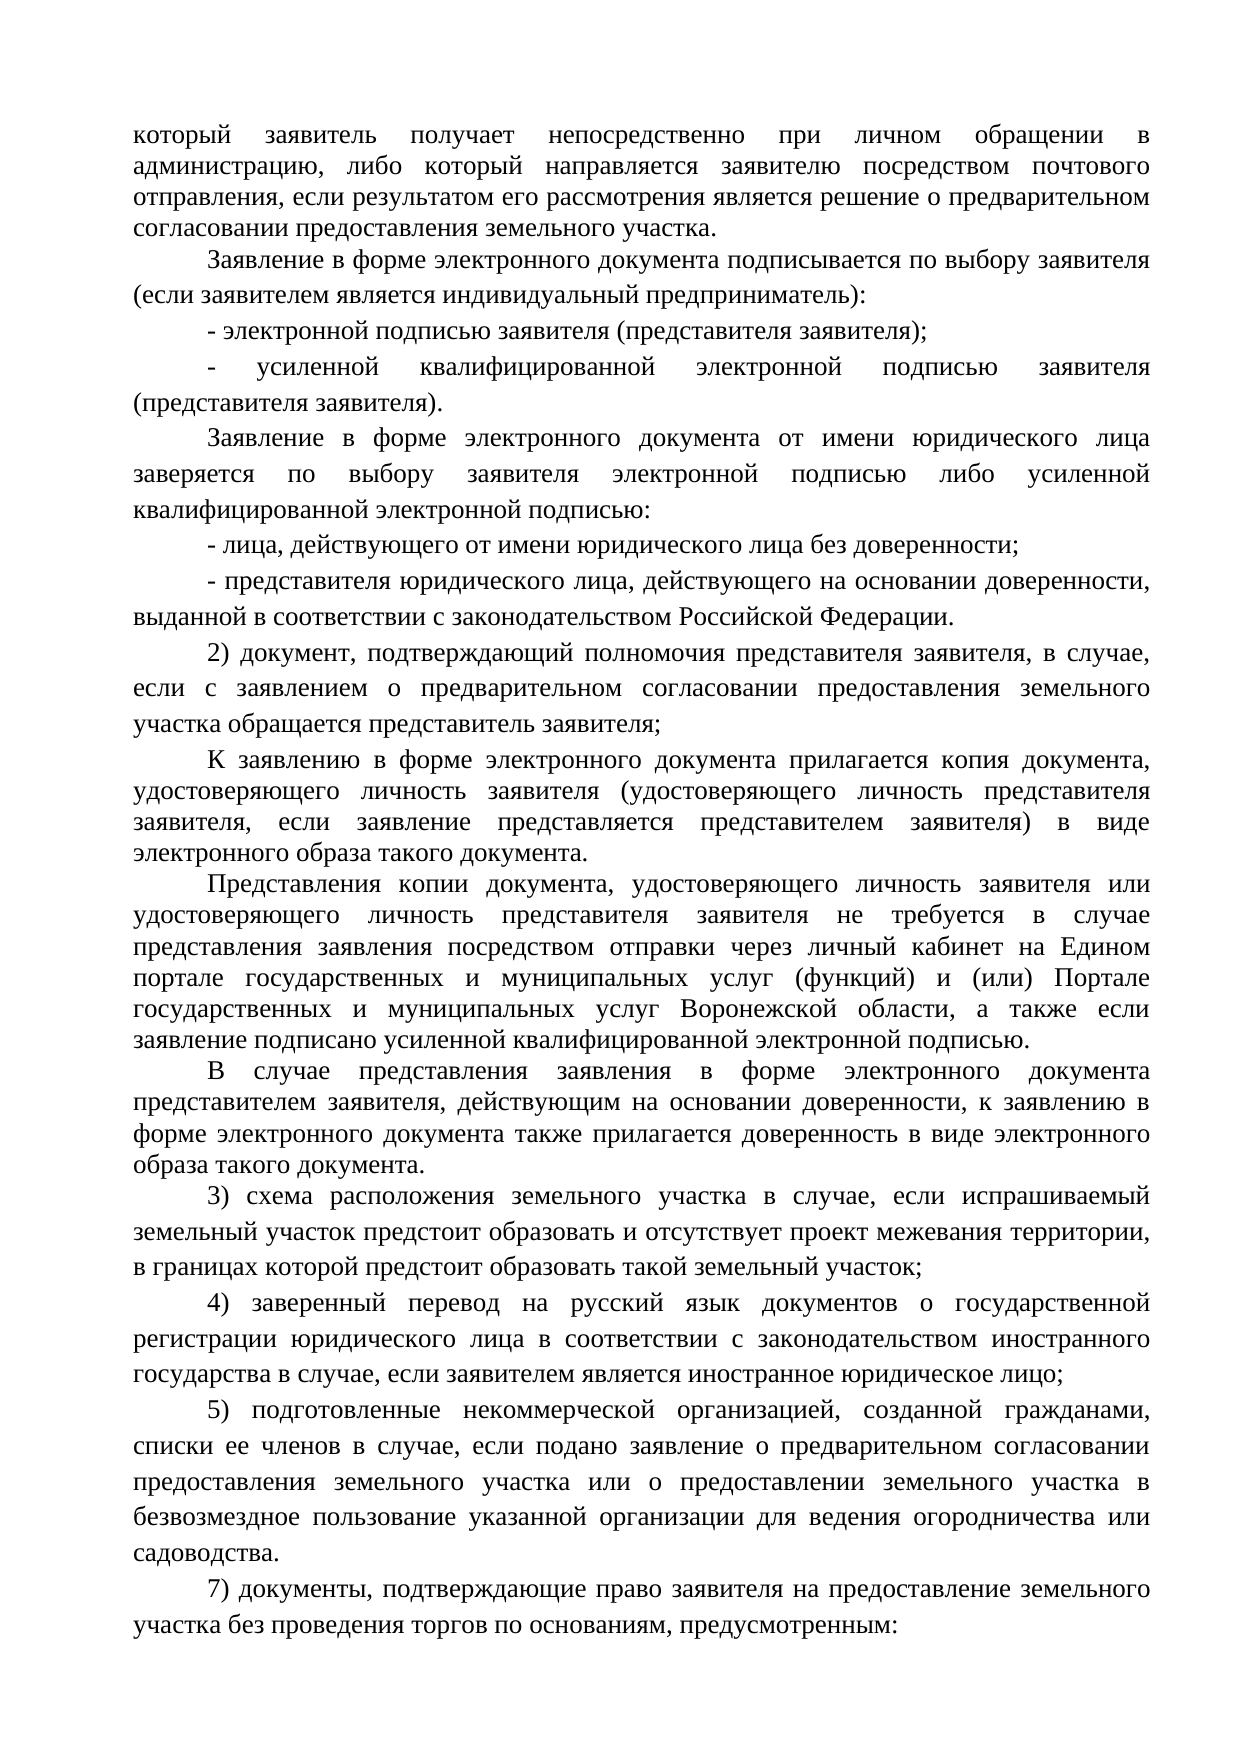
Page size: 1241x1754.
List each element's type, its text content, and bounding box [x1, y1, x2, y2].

text 2) документ, подтверждающий полномочия представителя заявителя, в случае, если с заявлением о предварительном согласовании предоставления земельного участка обращается представитель заявителя; [133, 636, 1152, 738]
text Заявление в форме электронного документа подписывается по выбору заявителя (если заявителем является индивидуальный предприниматель): [133, 243, 1152, 309]
text - усиленной квалифицированной электронной подписью заявителя (представителя заявителя). [133, 350, 1152, 417]
text 7) документы, подтверждающие право заявителя на предоставление земельного участка без проведения торгов по основаниям, предусмотренным: [133, 1572, 1152, 1639]
text - представителя юридического лица, действующего на основании доверенности, выданной в соответствии с законодательством Российской Федерации. [133, 564, 1152, 631]
text 4) заверенный перевод на русский язык документов о государственной регистрации юридического лица в соответствии с законодательством иностранного государства в случае, если заявителем является иностранное юридическое лицо; [133, 1286, 1152, 1389]
text В случае представления заявления в форме электронного документа представителем заявителя, действующим на основании доверенности, к заявлению в форме электронного документа также прилагается доверенность в виде электронного образа такого документа. [133, 1054, 1152, 1179]
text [133, 118, 1152, 243]
text 3) схема расположения земельного участка в случае, если испрашиваемый земельный участок предстоит образовать и отсутствует проект межевания территории, в границах которой предстоит образовать такой земельный участок; [133, 1179, 1152, 1282]
text Представления копии документа, удостоверяющего личность заявителя или удостоверяющего личность представителя заявителя не требуется в случае представления заявления посредством отправки через личный кабинет на Едином портале государственных и муниципальных услуг (функций) и (или) Портале государственных и муниципальных услуг Воронежской области, а также если заявление подписано усиленной квалифицированной электронной подписью. [133, 867, 1152, 1054]
text - лица, действующего от имени юридического лица без доверенности; [133, 528, 1152, 560]
text 5) подготовленные некоммерческой организацией, созданной гражданами, списки ее членов в случае, если подано заявление о предварительном согласовании предоставления земельного участка или о предоставлении земельного участка в безвозмездное пользование указанной организации для ведения огородничества или садоводства. [133, 1393, 1152, 1567]
text Заявление в форме электронного документа от имени юридического лица заверяется по выбору заявителя электронной подписью либо усиленной квалифицированной электронной подписью: [133, 421, 1152, 524]
text - электронной подписью заявителя (представителя заявителя); [133, 314, 1152, 345]
text К заявлению в форме электронного документа прилагается копия документа, удостоверяющего личность заявителя (удостоверяющего личность представителя заявителя, если заявление представляется представителем заявителя) в виде электронного образа такого документа. [133, 743, 1152, 867]
